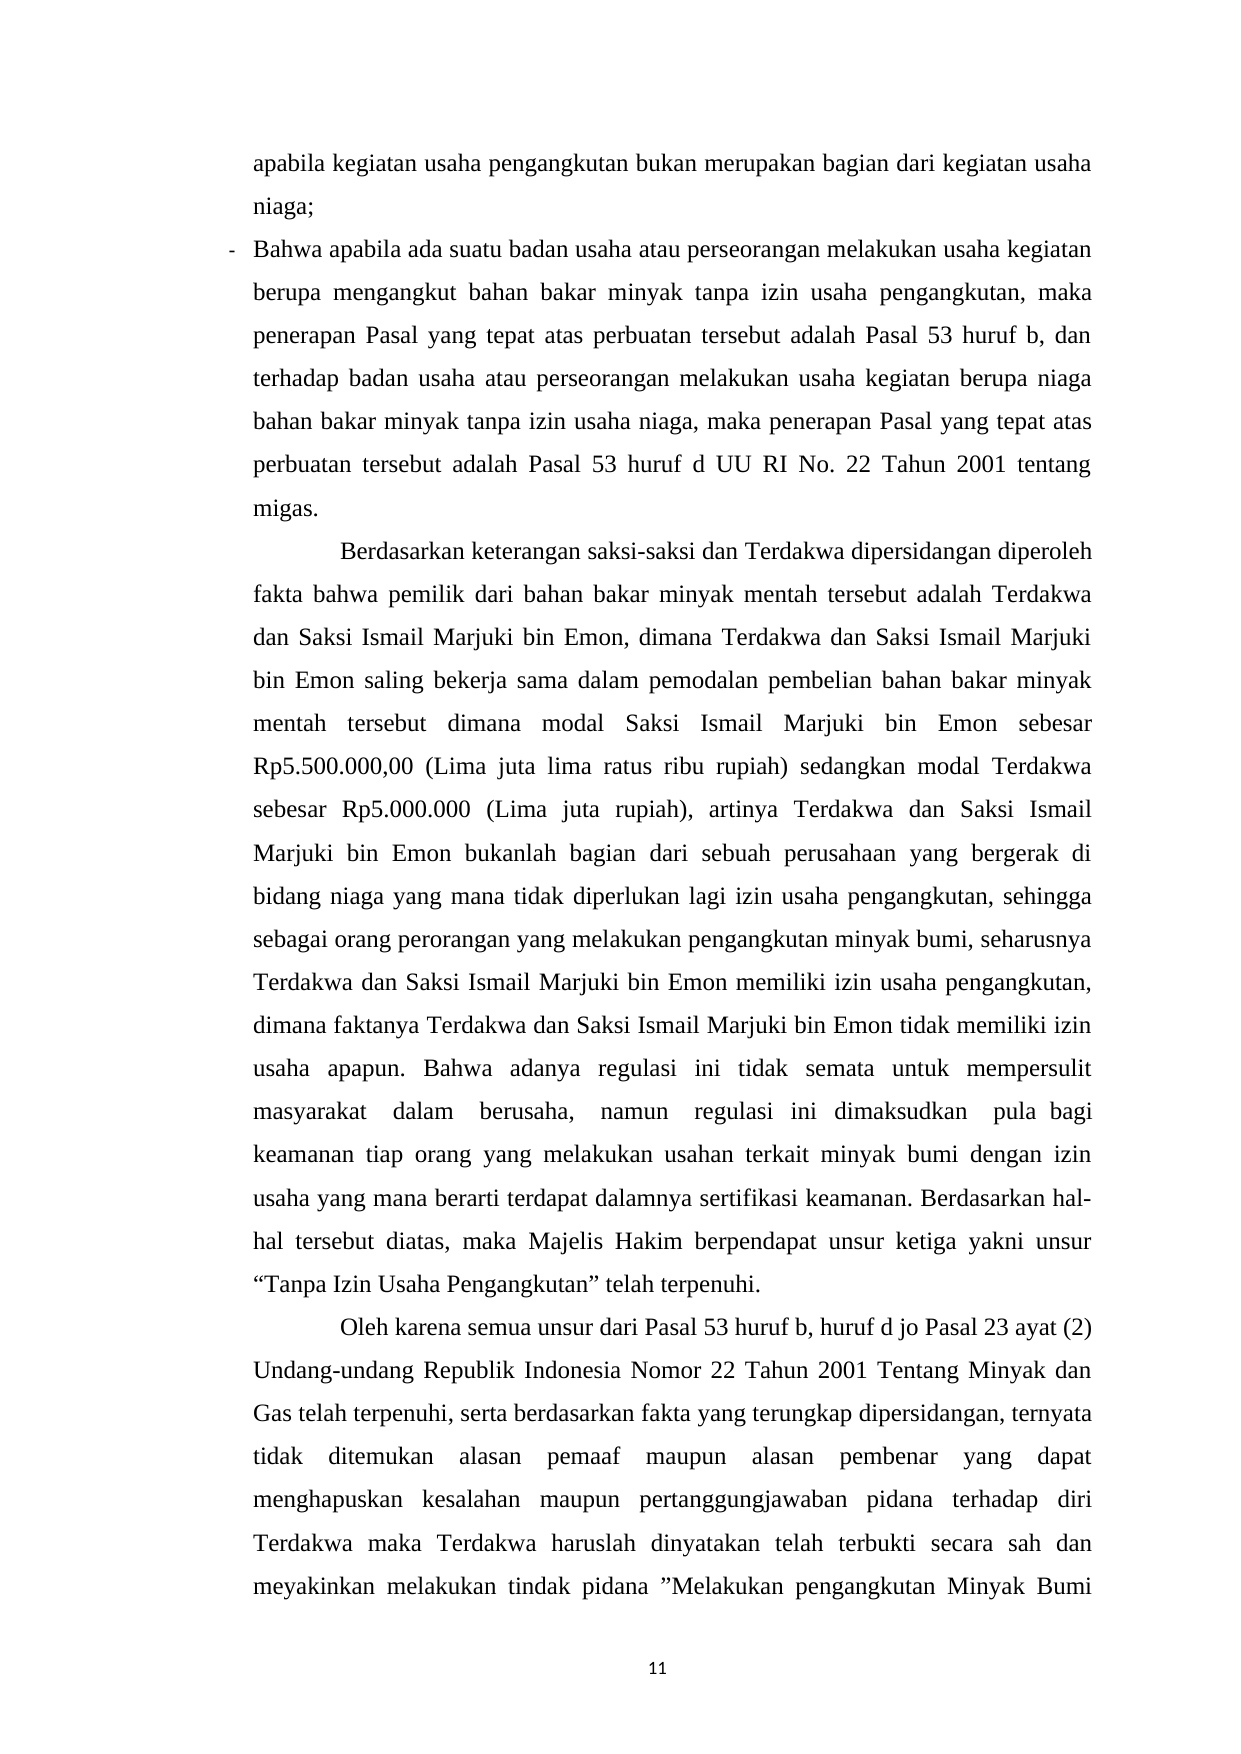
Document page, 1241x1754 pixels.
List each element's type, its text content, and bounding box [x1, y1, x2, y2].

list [228, 148, 1092, 219]
list Berdasarkan keterangan saksi-saksi dan Terdakwa dipersidangan diperoleh fakta bahwa pemilik dari bahan bakar minyak mentah tersebut adalah Terdakwa dan Saksi Ismail Marjuki bin Emon, dimana Terdakwa dan Saksi Ismail Marjuki bin Emon saling bekerja sama dalam pemodalan pembelian bahan bakar minyak mentah tersebut dimana modal Saksi Ismail Marjuki bin Emon sebesar Rp5.500.000,00 (Lima juta lima ratus ribu rupiah) sedangkan modal Terdakwa sebesar Rp5.000.000 (Lima juta rupiah), artinya Terdakwa dan Saksi Ismail Marjuki bin Emon bukanlah bagian dari sebuah perusahaan yang bergerak di bidang niaga yang mana tidak diperlukan lagi izin usaha pengangkutan, sehingga sebagai orang perorangan yang melakukan pengangkutan minyak bumi, seharusnya Terdakwa dan Saksi Ismail Marjuki bin Emon memiliki izin usaha pengangkutan, dimana faktanya Terdakwa dan Saksi Ismail Marjuki bin Emon tidak memiliki izin usaha apapun. Bahwa adanya regulasi ini tidak semata untuk mempersulit masyarakat dalam berusaha, namun regulasi ini dimaksudkan pula bagi keamanan tiap orang yang melakukan usahan terkait minyak bumi dengan izin usaha yang mana berarti terdapat dalamnya sertifikasi keamanan. Berdasarkan hal-hal tersebut diatas, maka Majelis Hakim berpendapat unsur ketiga yakni unsur “Tanpa Izin Usaha Pengangkutan” telah terpenuhi. [253, 536, 1092, 1298]
list Bahwa apabila ada suatu badan usaha atau perseorangan melakukan usaha kegiatan berupa mengangkut bahan bakar minyak tanpa izin usaha pengangkutan, maka penerapan Pasal yang tepat atas perbuatan tersebut adalah Pasal 53 huruf b, dan terhadap badan usaha atau perseorangan melakukan usaha kegiatan berupa niaga bahan bakar minyak tanpa izin usaha niaga, maka penerapan Pasal yang tepat atas perbuatan tersebut adalah Pasal 53 huruf d UU RI No. 22 Tahun 2001 tentang migas. [228, 234, 1092, 521]
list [253, 1312, 1092, 1599]
